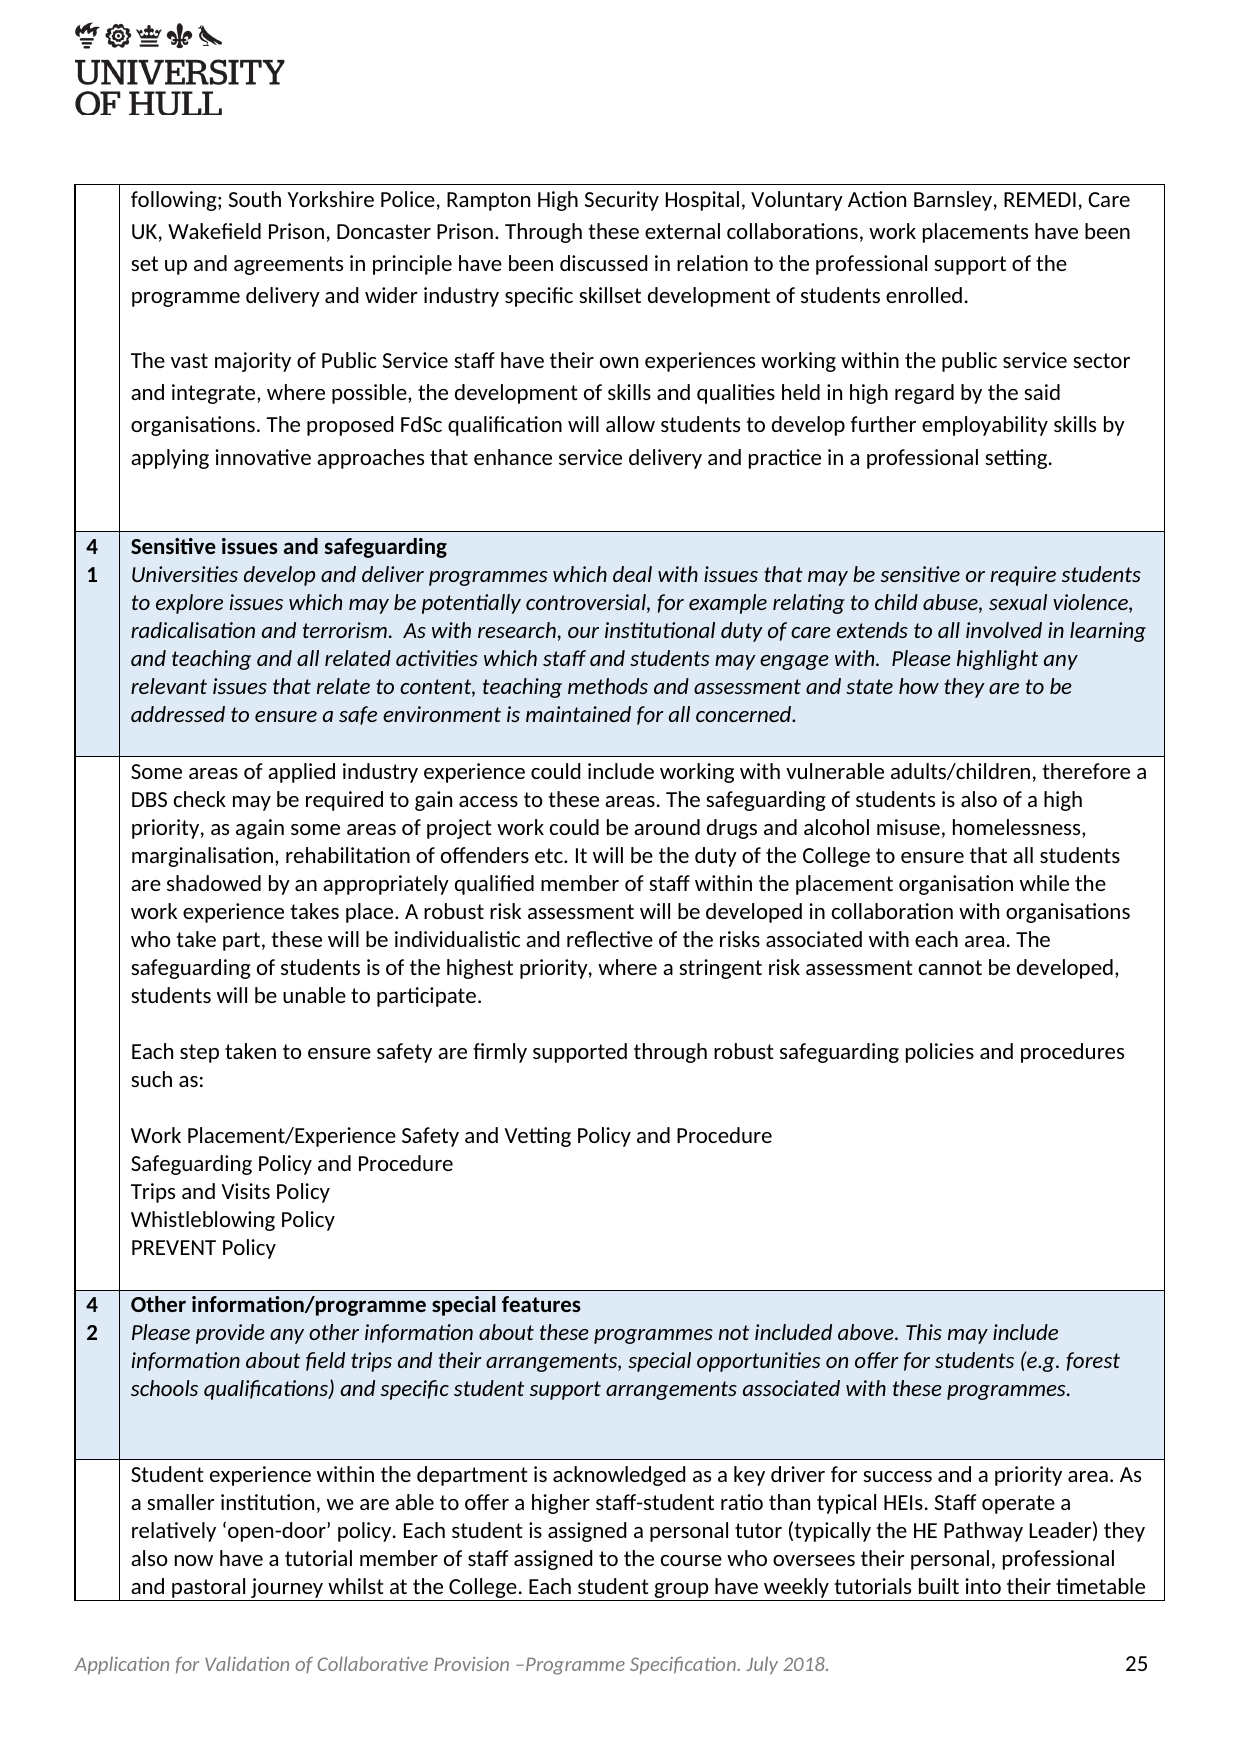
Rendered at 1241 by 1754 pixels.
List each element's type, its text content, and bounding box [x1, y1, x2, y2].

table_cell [120, 185, 1164, 531]
table_cell Some areas of applied industry experience could include working with vulnerable adults/children, therefore a DBS check may be required to gain access to these areas. The safeguarding of students is also of a high priority, as again some areas of project work could be around drugs and alcohol misuse, homelessness, marginalisation, rehabilitation of offenders etc. It will be the duty of the College to ensure that all students are shadowed by an appropriately qualified member of staff within the placement organisation while the work experience takes place. A robust risk assessment will be developed in collaboration with organisations who take part, these will be individualistic and reflective of the risks associated with each area. The safeguarding of students is of the highest priority, where a stringent risk assessment cannot be developed, students will be unable to participate. Each step taken to ensure safety are firmly supported through robust safeguarding policies and procedures such as: Work Placement/Experience Safety and Vetting Policy and Procedure Safeguarding Policy and Procedure Trips and Visits Policy Whistleblowing Policy PREVENT Policy [120, 757, 1164, 1289]
table_cell Other information/programme special features Please provide any other information about these programmes not included above. This may include information about field trips and their arrangements, special opportunities on offer for students (e.g. forest schools qualifications) and specific student support arrangements associated with these programmes. [120, 1291, 1164, 1459]
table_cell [120, 1460, 1164, 1600]
table_cell [76, 1460, 119, 1600]
table_cell 41 [76, 532, 119, 756]
table_cell [76, 757, 119, 1289]
table_cell Sensitive issues and safeguarding Universities develop and deliver programmes which deal with issues that may be sensitive or require students to explore issues which may be potentially controversial, for example relating to child abuse, sexual violence, radicalisation and terrorism. As with research, our institutional duty of care extends to all involved in learning and teaching and all related activities which staff and students may engage with. Please highlight any relevant issues that relate to content, teaching methods and assessment and state how they are to be addressed to ensure a safe environment is maintained for all concerned. [120, 532, 1164, 756]
table_cell 42 [76, 1291, 119, 1459]
table_cell [76, 185, 119, 531]
